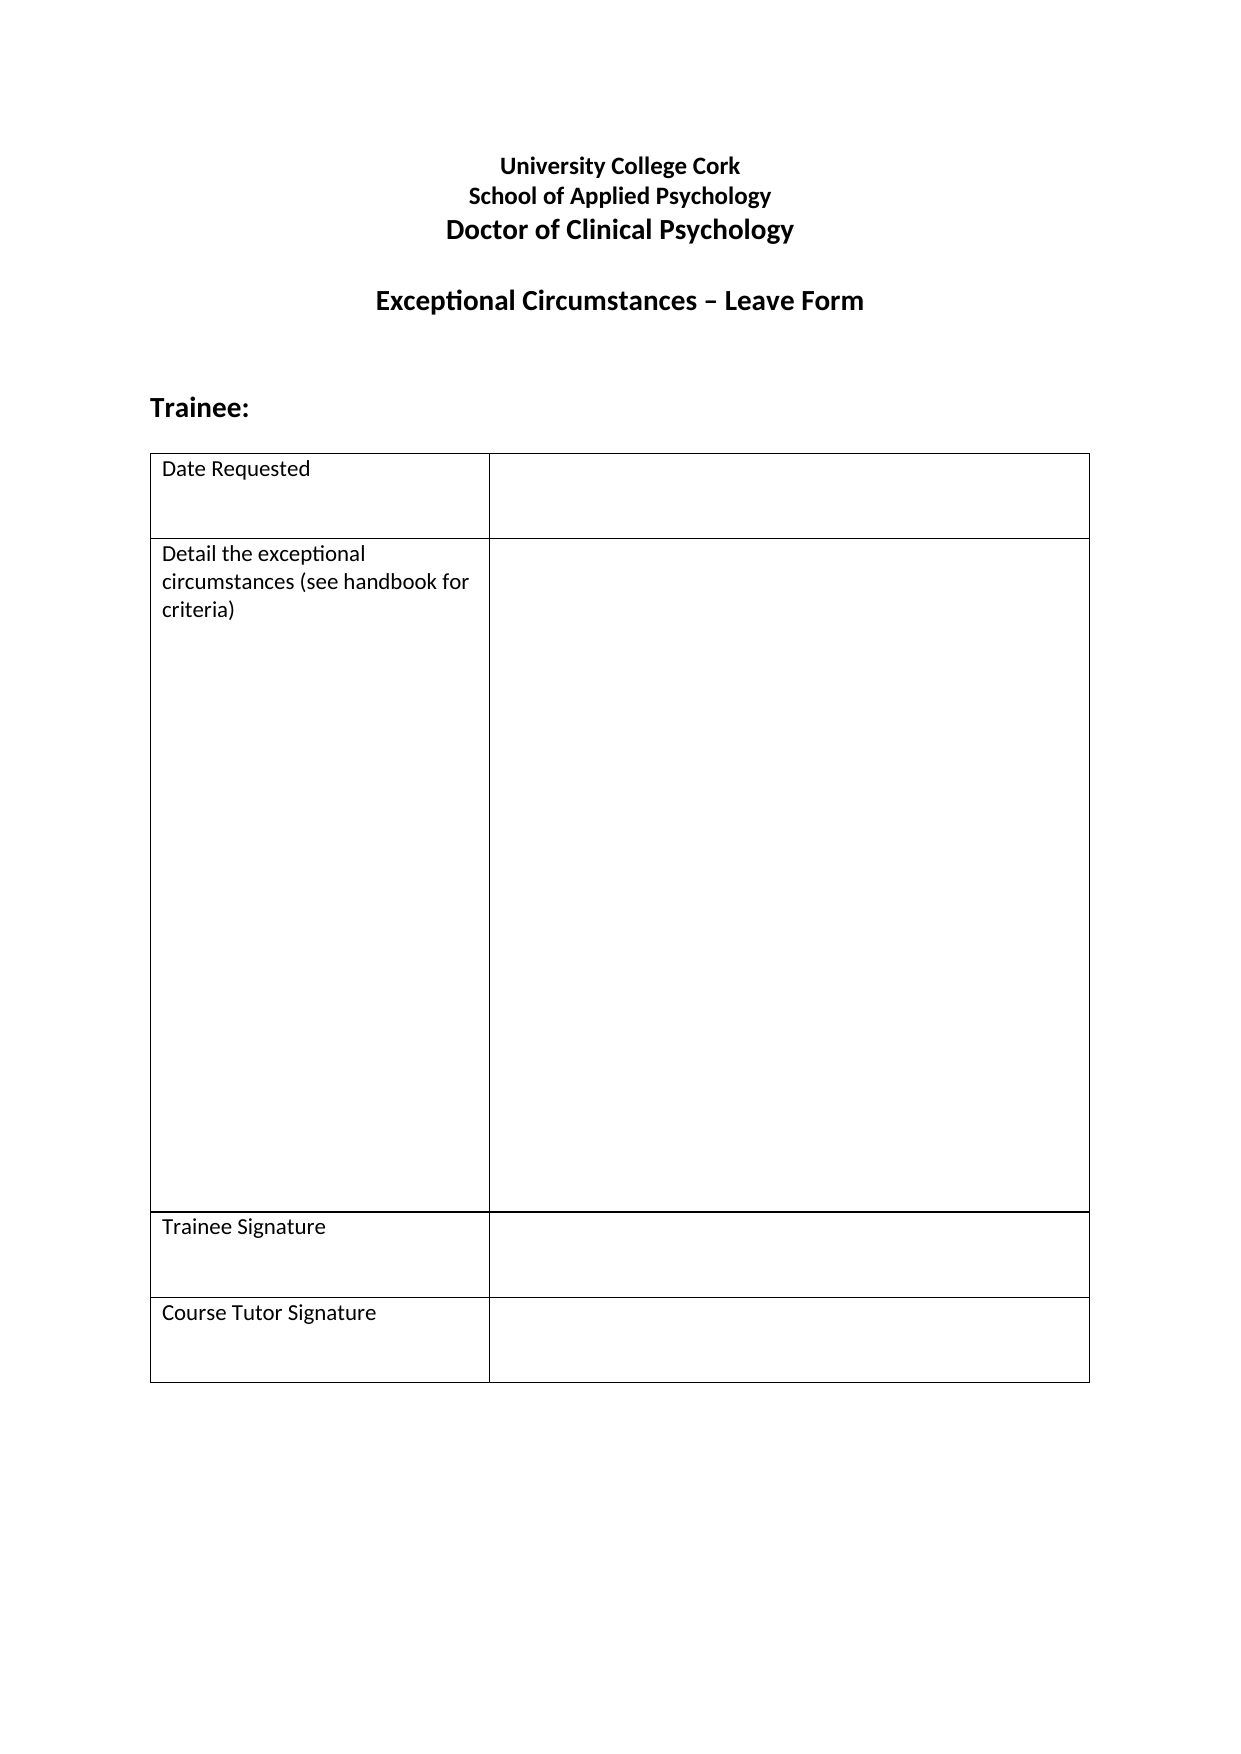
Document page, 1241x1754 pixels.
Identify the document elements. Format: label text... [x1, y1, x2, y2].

table_cell [490, 1298, 1089, 1382]
table_cell Detail the exceptional circumstances (see handbook for criteria) [151, 539, 489, 1211]
text University College Cork [150, 150, 1090, 181]
table_header [490, 454, 1089, 538]
text Trainee: [150, 389, 1090, 425]
table_cell [490, 1213, 1089, 1297]
text Exceptional Circumstances – Leave Form [150, 282, 1090, 318]
text Doctor of Clinical Psychology [150, 211, 1090, 247]
table_cell Trainee Signature [151, 1213, 489, 1297]
table_header Date Requested [151, 454, 489, 538]
text School of Applied Psychology [150, 181, 1090, 211]
table_cell Course Tutor Signature [151, 1298, 489, 1382]
table_cell [490, 539, 1089, 1211]
